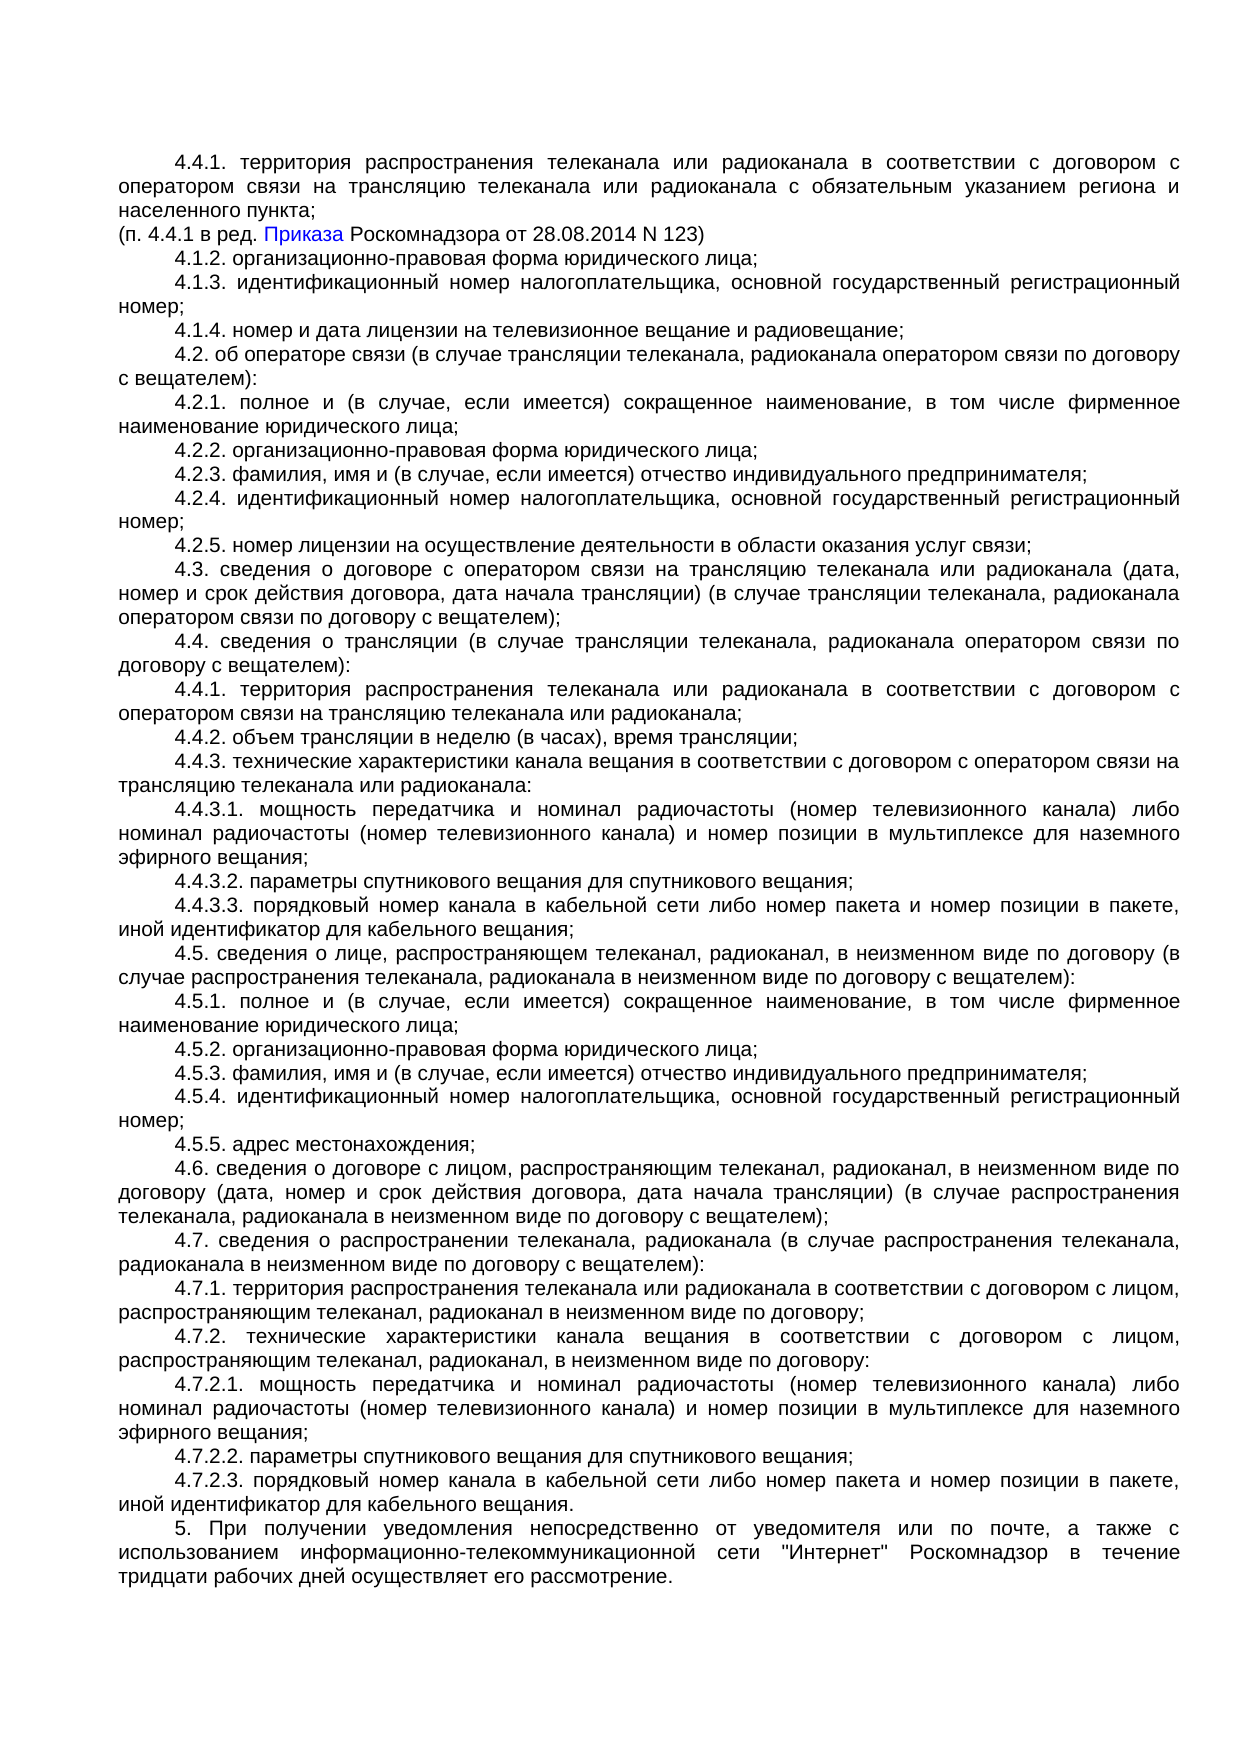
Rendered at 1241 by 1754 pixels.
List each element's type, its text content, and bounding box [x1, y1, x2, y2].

text (п. 4.4.1 в ред. Приказа Роскомнадзора от 28.08.2014 N 123) [118, 222, 1181, 246]
text 4.7.2.3. порядковый номер канала в кабельной сети либо номер пакета и номер позиции в пакете, иной идентификатор для кабельного вещания. [118, 1468, 1181, 1516]
text 4.2.5. номер лицензии на осуществление деятельности в области оказания услуг связи; [118, 533, 1181, 557]
text 4.4.3.1. мощность передатчика и номинал радиочастоты (номер телевизионного канала) либо номинал радиочастоты (номер телевизионного канала) и номер позиции в мультиплексе для наземного эфирного вещания; [118, 797, 1181, 869]
text 4.4.1. территория распространения телеканала или радиоканала в соответствии с договором с оператором связи на трансляцию телеканала или радиоканала с обязательным указанием региона и населенного пункта; [118, 150, 1181, 222]
text 4.4.1. территория распространения телеканала или радиоканала в соответствии с договором с оператором связи на трансляцию телеканала или радиоканала; [118, 677, 1181, 725]
text 4.7.2.1. мощность передатчика и номинал радиочастоты (номер телевизионного канала) либо номинал радиочастоты (номер телевизионного канала) и номер позиции в мультиплексе для наземного эфирного вещания; [118, 1372, 1181, 1444]
text 4.5.5. адрес местонахождения; [118, 1132, 1181, 1156]
text 4.7.2.2. параметры спутникового вещания для спутникового вещания; [118, 1444, 1181, 1468]
text 4.3. сведения о договоре с оператором связи на трансляцию телеканала или радиоканала (дата, номер и срок действия договора, дата начала трансляции) (в случае трансляции телеканала, радиоканала оператором связи по договору с вещателем); [118, 557, 1181, 629]
text 5. При получении уведомления непосредственно от уведомителя или по почте, а также с использованием информационно-телекоммуникационной сети "Интернет" Роскомнадзор в течение тридцати рабочих дней осуществляет его рассмотрение. [118, 1516, 1181, 1587]
text 4.5. сведения о лице, распространяющем телеканал, радиоканал, в неизменном виде по договору (в случае распространения телеканала, радиоканала в неизменном виде по договору с вещателем): [118, 941, 1181, 988]
text 4.2.2. организационно-правовая форма юридического лица; [118, 437, 1181, 461]
text 4.7. сведения о распространении телеканала, радиоканала (в случае распространения телеканала, радиоканала в неизменном виде по договору с вещателем): [118, 1228, 1181, 1276]
text 4.4.2. объем трансляции в неделю (в часах), время трансляции; [118, 725, 1181, 749]
text 4.2.4. идентификационный номер налогоплательщика, основной государственный регистрационный номер; [118, 485, 1181, 533]
text 4.2.1. полное и (в случае, если имеется) сокращенное наименование, в том числе фирменное наименование юридического лица; [118, 389, 1181, 437]
text 4.4.3. технические характеристики канала вещания в соответствии с договором с оператором связи на трансляцию телеканала или радиоканала: [118, 749, 1181, 797]
text 4.1.3. идентификационный номер налогоплательщика, основной государственный регистрационный номер; [118, 270, 1181, 318]
text 4.5.1. полное и (в случае, если имеется) сокращенное наименование, в том числе фирменное наименование юридического лица; [118, 988, 1181, 1036]
text 4.5.4. идентификационный номер налогоплательщика, основной государственный регистрационный номер; [118, 1084, 1181, 1132]
text 4.2.3. фамилия, имя и (в случае, если имеется) отчество индивидуального предпринимателя; [118, 461, 1181, 485]
text 4.6. сведения о договоре с лицом, распространяющим телеканал, радиоканал, в неизменном виде по договору (дата, номер и срок действия договора, дата начала трансляции) (в случае распространения телеканала, радиоканала в неизменном виде по договору с вещателем); [118, 1156, 1181, 1228]
text 4.1.2. организационно-правовая форма юридического лица; [118, 246, 1181, 270]
text 4.1.4. номер и дата лицензии на телевизионное вещание и радиовещание; [118, 318, 1181, 342]
text 4.7.2. технические характеристики канала вещания в соответствии с договором с лицом, распространяющим телеканал, радиоканал, в неизменном виде по договору: [118, 1324, 1181, 1372]
text 4.4.3.2. параметры спутникового вещания для спутникового вещания; [118, 869, 1181, 893]
text 4.7.1. территория распространения телеканала или радиоканала в соответствии с договором с лицом, распространяющим телеканал, радиоканал в неизменном виде по договору; [118, 1276, 1181, 1324]
text 4.5.3. фамилия, имя и (в случае, если имеется) отчество индивидуального предпринимателя; [118, 1060, 1181, 1084]
text 4.2. об операторе связи (в случае трансляции телеканала, радиоканала оператором связи по договору с вещателем): [118, 342, 1181, 389]
text 4.4.3.3. порядковый номер канала в кабельной сети либо номер пакета и номер позиции в пакете, иной идентификатор для кабельного вещания; [118, 893, 1181, 941]
text 4.5.2. организационно-правовая форма юридического лица; [118, 1036, 1181, 1060]
text 4.4. сведения о трансляции (в случае трансляции телеканала, радиоканала оператором связи по договору с вещателем): [118, 629, 1181, 677]
